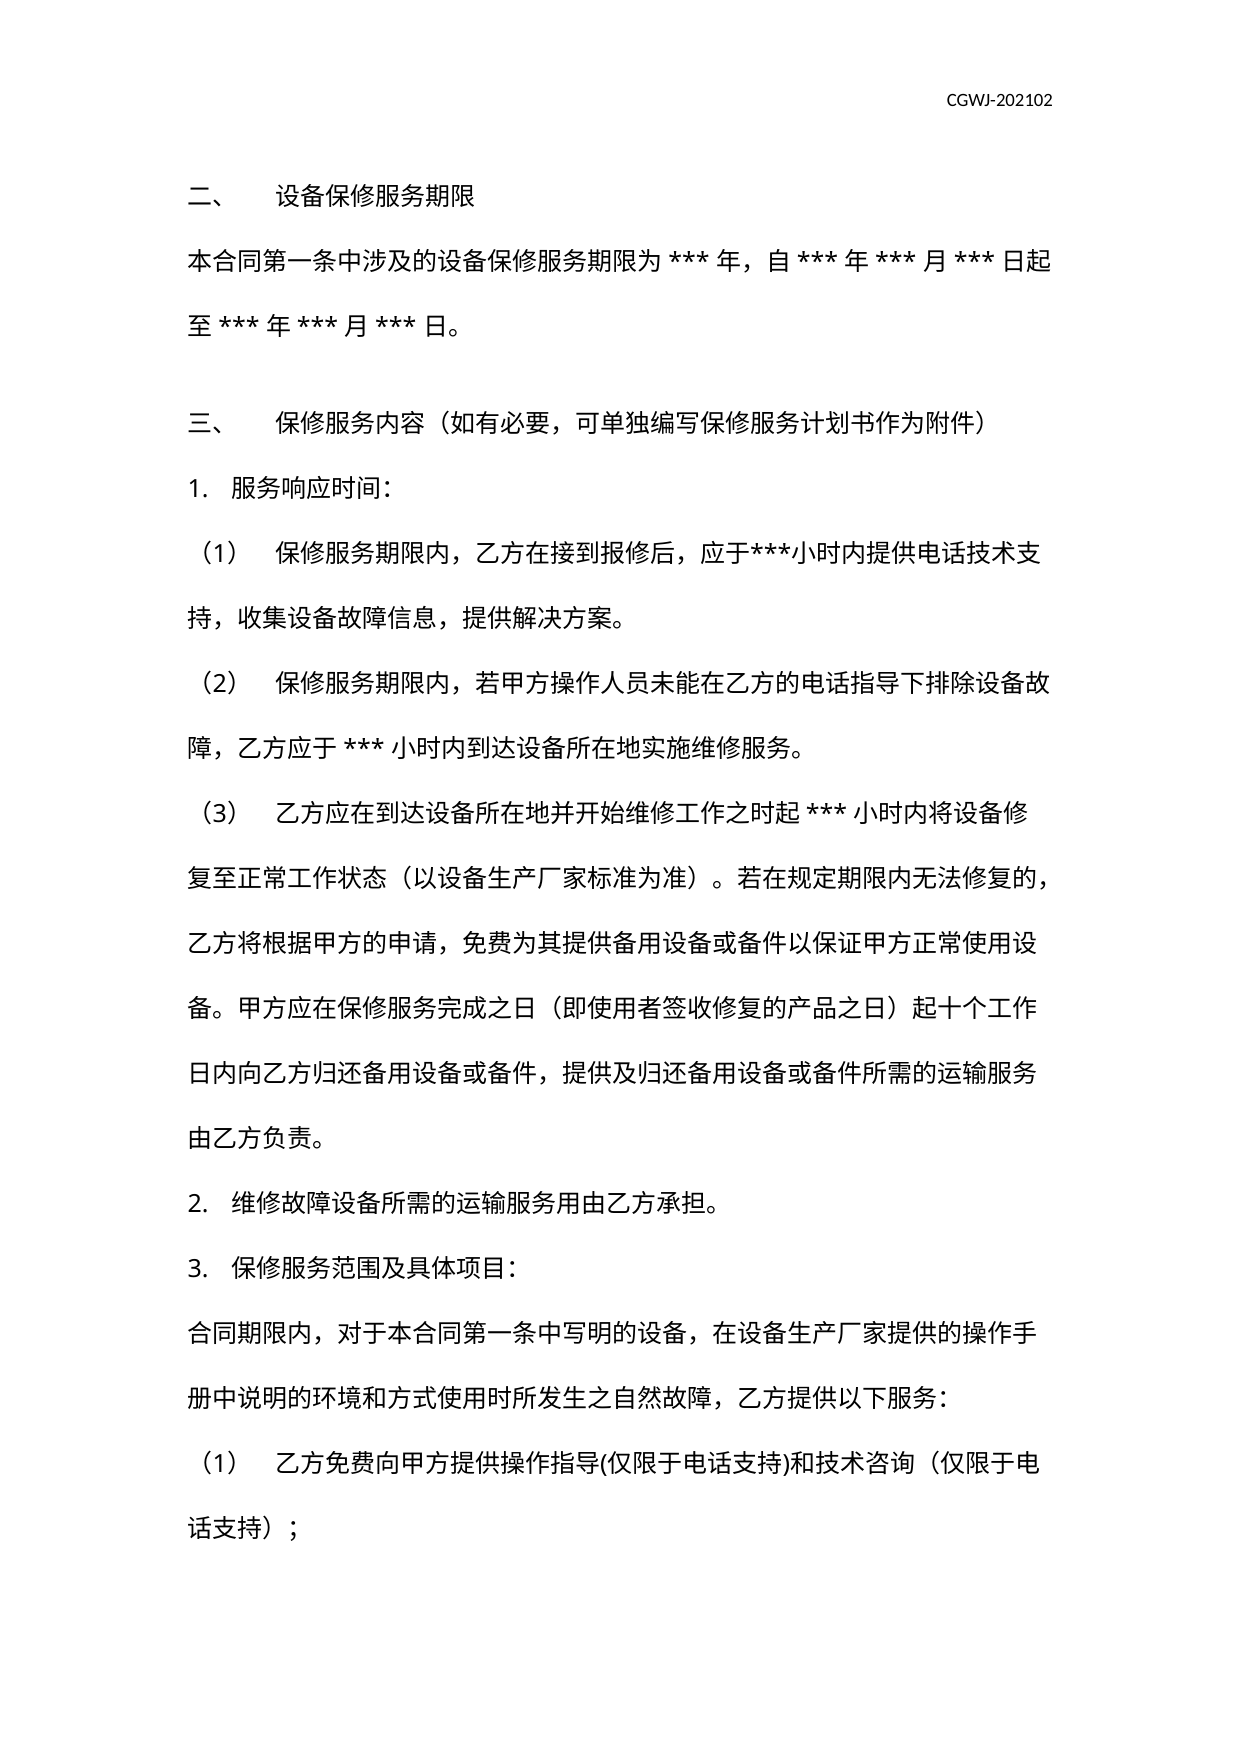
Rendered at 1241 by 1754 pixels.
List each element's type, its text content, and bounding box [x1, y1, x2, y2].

text （2） 保修服务期限内，若甲方操作人员未能在乙方的电话指导下排除设备故障，乙方应于 *** 小时内到达设备所在地实施维修服务。 [187, 649, 1053, 779]
text 合同期限内，对于本合同第一条中写明的设备，在设备生产厂家提供的操作手册中说明的环境和方式使用时所发生之自然故障，乙方提供以下服务： [187, 1299, 1053, 1429]
text 本合同第一条中涉及的设备保修服务期限为 *** 年，自 *** 年 *** 月 *** 日起至 *** 年 *** 月 *** 日。 [187, 227, 1053, 357]
text 二、 设备保修服务期限 [187, 162, 1053, 227]
text 2. 维修故障设备所需的运输服务用由乙方承担。 [187, 1169, 1053, 1234]
text （3） 乙方应在到达设备所在地并开始维修工作之时起 *** 小时内将设备修复至正常工作状态（以设备生产厂家标准为准）。若在规定期限内无法修复的，乙方将根据甲方的申请，免费为其提供备用设备或备件以保证甲方正常使用设备。甲方应在保修服务完成之日（即使用者签收修复的产品之日）起十个工作日内向乙方归还备用设备或备件，提供及归还备用设备或备件所需的运输服务由乙方负责。 [187, 779, 1053, 1169]
text （1） 乙方免费向甲方提供操作指导(仅限于电话支持)和技术咨询（仅限于电话支持）； [187, 1429, 1053, 1559]
text 3. 保修服务范围及具体项目： [187, 1234, 1053, 1299]
text 1. 服务响应时间： [187, 454, 1053, 519]
text （1） 保修服务期限内，乙方在接到报修后，应于***小时内提供电话技术支持，收集设备故障信息，提供解决方案。 [187, 519, 1053, 649]
text 三、 保修服务内容（如有必要，可单独编写保修服务计划书作为附件） [187, 389, 1053, 454]
